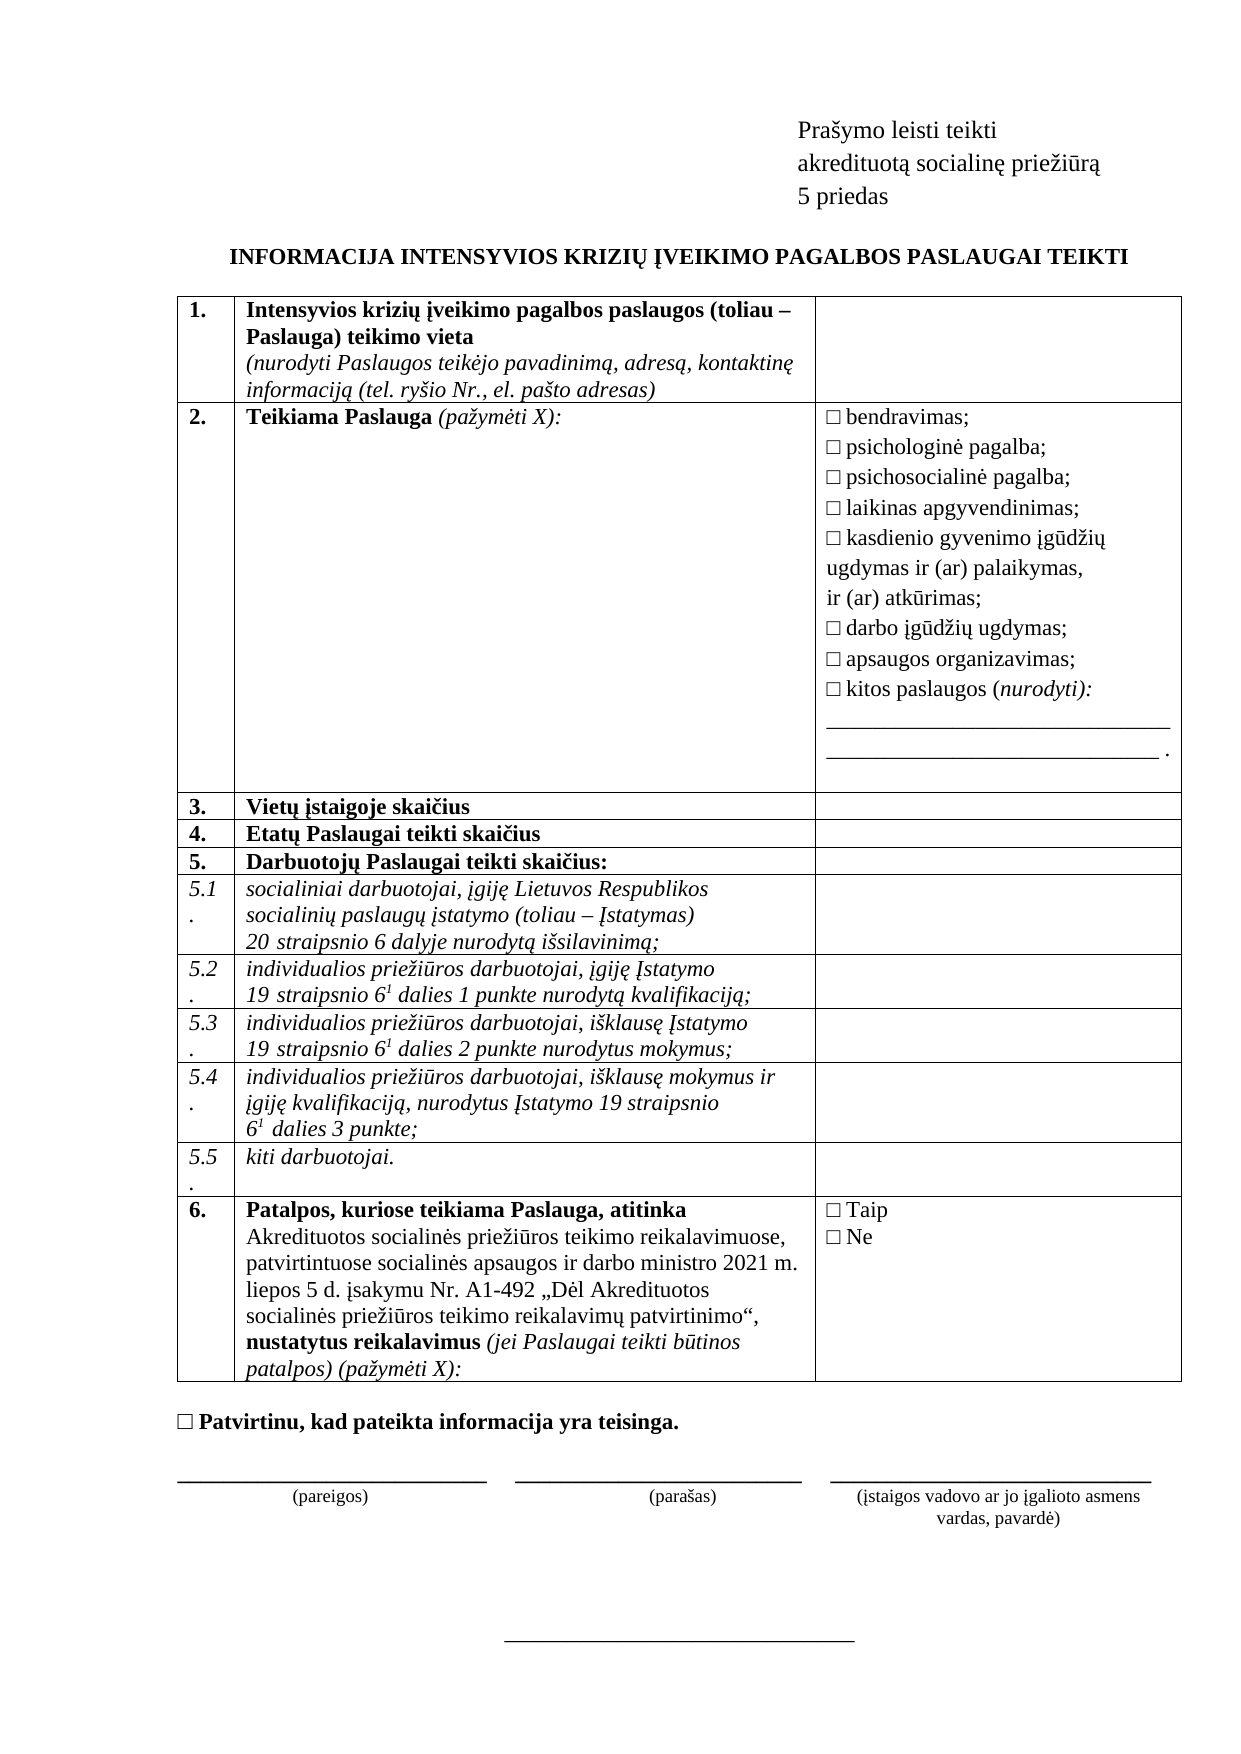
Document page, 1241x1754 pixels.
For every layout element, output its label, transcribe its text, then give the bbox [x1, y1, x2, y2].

table_cell 5.2. [178, 955, 234, 1008]
table_cell [816, 820, 1181, 847]
table_cell □ bendravimas; □ psichologinė pagalba; □ psichosocialinė pagalba; □ laikinas apgyvendinimas; □ kasdienio gyvenimo įgūdžių ugdymas ir (ar) palaikymas, ir (ar) atkūrimas; □ darbo įgūdžių ugdymas; □ apsaugos organizavimas; □ kitos paslaugos (nurodyti): ______________________________ _____________________________ . [816, 403, 1181, 792]
text (pareigos) (parašas) (įstaigos vadovo ar jo įgalioto asmens vardas, pavardė) [177, 1485, 1181, 1528]
table_cell individualios priežiūros darbuotojai, įgiję Įstatymo 19 straipsnio 61 dalies 1 punkte nurodytą kvalifikaciją; [235, 955, 815, 1008]
table_cell 2. [178, 403, 234, 792]
table_cell □ Taip □ Ne [816, 1197, 1181, 1381]
table_cell [816, 1143, 1181, 1196]
table_cell [816, 955, 1181, 1008]
text 5 priedas [582, 181, 1181, 210]
text □ Patvirtinu, kad pateikta informacija yra teisinga. [177, 1406, 1181, 1435]
table_cell Etatų Paslaugai teikti skaičius [235, 820, 815, 847]
table_cell [816, 793, 1181, 819]
table_cell individualios priežiūros darbuotojai, išklausę Įstatymo 19 straipsnio 61 dalies 2 punkte nurodytus mokymus; [235, 1009, 815, 1062]
table_cell [816, 1063, 1181, 1142]
table_cell 6. [178, 1197, 234, 1381]
table_cell [816, 875, 1181, 954]
table_cell 5.1. [178, 875, 234, 954]
table_cell Patalpos, kuriose teikiama Paslauga, atitinka Akredituotos socialinės priežiūros teikimo reikalavimuose, patvirtintuose socialinės apsaugos ir darbo ministro 2021 m. liepos 5 d. įsakymu Nr. A1-492 „Dėl Akredituotos socialinės priežiūros teikimo reikalavimų patvirtinimo“, nustatytus reikalavimus (jei Paslaugai teikti būtinos patalpos) (pažymėti X): [235, 1197, 815, 1381]
table_cell 5.4. [178, 1063, 234, 1142]
text INFORMACIJA INTENSYVIOS KRIZIŲ ĮVEIKIMO PAGALBOS PASLAUGAI TEIKTI [177, 243, 1181, 269]
text ____________________________ [177, 1616, 1181, 1645]
table_cell 4. [178, 820, 234, 847]
table_cell individualios priežiūros darbuotojai, išklausę mokymus ir įgiję kvalifikaciją, nurodytus Įstatymo 19 straipsnio 61 dalies 3 punkte; [235, 1063, 815, 1142]
text ___________________________ _________________________ ____________________________ [177, 1459, 1181, 1485]
table_cell [816, 848, 1181, 874]
table_cell Vietų įstaigoje skaičius [235, 793, 815, 819]
table_header Intensyvios krizių įveikimo pagalbos paslaugos (toliau – Paslauga) teikimo vieta (nurodyti Paslaugos teikėjo pavadinimą, adresą, kontaktinę informaciją (tel. ryšio Nr., el. pašto adresas) [235, 297, 815, 402]
table_cell 3. [178, 793, 234, 819]
text Prašymo leisti teikti [582, 115, 1181, 144]
table_cell [816, 1009, 1181, 1062]
table_header [816, 297, 1181, 402]
table_cell Darbuotojų Paslaugai teikti skaičius: [235, 848, 815, 874]
text akredituotą socialinę priežiūrą [582, 148, 1181, 177]
table_header 1. [178, 297, 234, 402]
table_cell Teikiama Paslauga (pažymėti X): [235, 403, 815, 792]
table_cell 5.5. [178, 1143, 234, 1196]
table_cell 5. [178, 848, 234, 874]
table_cell socialiniai darbuotojai, įgiję Lietuvos Respublikos socialinių paslaugų įstatymo (toliau – Įstatymas) 20 straipsnio 6 dalyje nurodytą išsilavinimą; [235, 875, 815, 954]
table_cell kiti darbuotojai. [235, 1143, 815, 1196]
table_cell 5.3. [178, 1009, 234, 1062]
